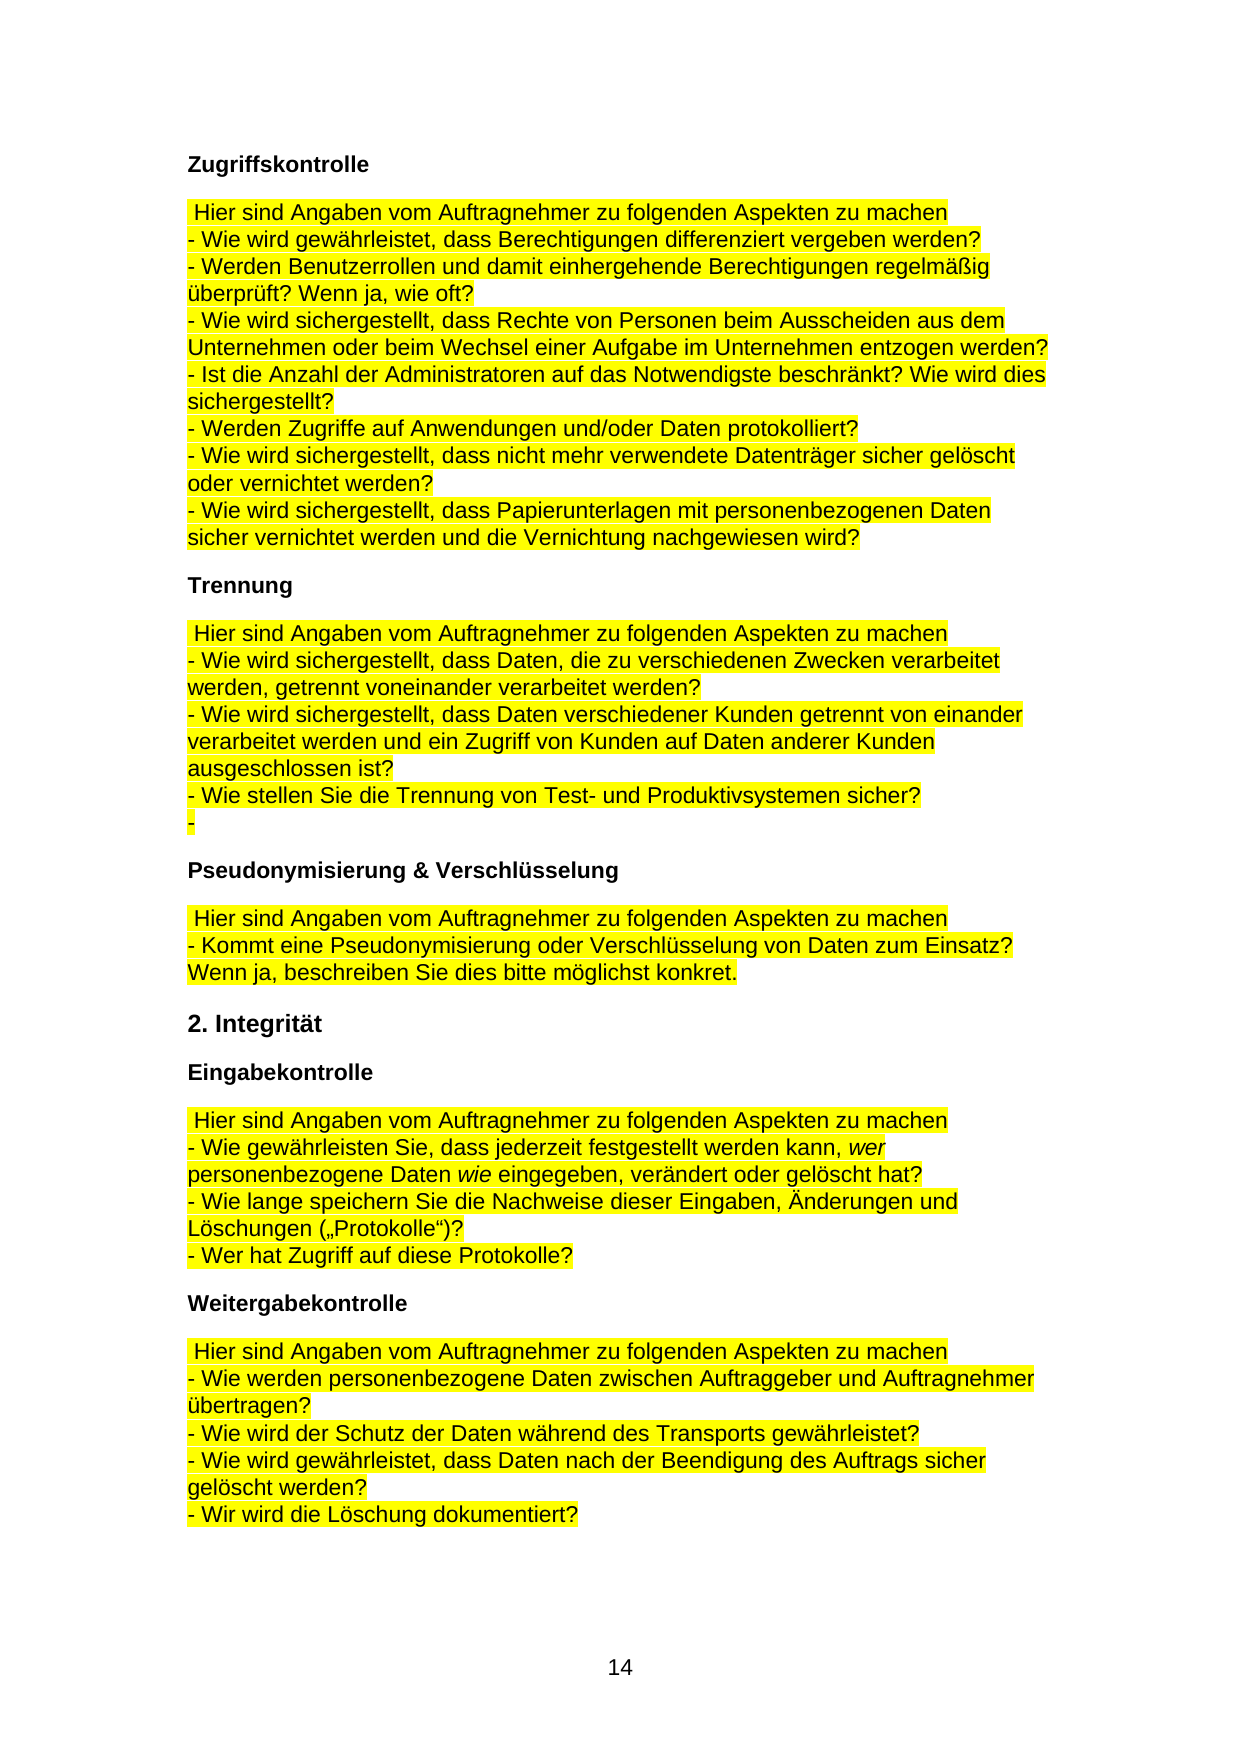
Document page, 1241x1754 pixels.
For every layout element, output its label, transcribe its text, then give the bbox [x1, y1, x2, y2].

subtitle 2. Integrität [187, 1006, 1053, 1037]
subtitle Trennung [187, 571, 1053, 598]
subtitle Zugriffskontrolle [187, 150, 1053, 177]
text Hier sind Angaben vom Auftragnehmer zu folgenden Aspekten zu machen - Wie wird gewährleistet, dass Berechtigungen differenziert vergeben werden? - Werden Benutzerrollen und damit einhergehende Berechtigungen regelmäßig überprüft? Wenn ja, wie oft? - Wie wird sichergestellt, dass Rechte von Personen beim Ausscheiden aus dem Unternehmen oder beim Wechsel einer Aufgabe im Unternehmen entzogen werden? - Ist die Anzahl der Administratoren auf das Notwendigste beschränkt? Wie wird dies sichergestellt? - Werden Zugriffe auf Anwendungen und/oder Daten protokolliert? - Wie wird sichergestellt, dass nicht mehr verwendete Datenträger sicher gelöscht oder vernichtet werden? - Wie wird sichergestellt, dass Papierunterlagen mit personenbezogenen Daten sicher vernichtet werden und die Vernichtung nachgewiesen wird? [187, 198, 1053, 550]
text Hier sind Angaben vom Auftragnehmer zu folgenden Aspekten zu machen - Wie werden personenbezogene Daten zwischen Auftraggeber und Auftragnehmer übertragen? - Wie wird der Schutz der Daten während des Transports gewährleistet? - Wie wird gewährleistet, dass Daten nach der Beendigung des Auftrags sicher gelöscht werden? - Wir wird die Löschung dokumentiert? [187, 1337, 1053, 1527]
subtitle Pseudonymisierung & Verschlüsselung [187, 856, 1053, 883]
text Hier sind Angaben vom Auftragnehmer zu folgenden Aspekten zu machen - Wie gewährleisten Sie, dass jederzeit festgestellt werden kann, wer personenbezogene Daten wie eingegeben, verändert oder gelöscht hat? - Wie lange speichern Sie die Nachweise dieser Eingaben, Änderungen und Löschungen („Protokolle“)? - Wer hat Zugriff auf diese Protokolle? [187, 1106, 1053, 1269]
text Hier sind Angaben vom Auftragnehmer zu folgenden Aspekten zu machen - Kommt eine Pseudonymisierung oder Verschlüsselung von Daten zum Einsatz? Wenn ja, beschreiben Sie dies bitte möglichst konkret. [187, 904, 1053, 985]
text Hier sind Angaben vom Auftragnehmer zu folgenden Aspekten zu machen - Wie wird sichergestellt, dass Daten, die zu verschiedenen Zwecken verarbeitet werden, getrennt voneinander verarbeitet werden? - Wie wird sichergestellt, dass Daten verschiedener Kunden getrennt von einander verarbeitet werden und ein Zugriff von Kunden auf Daten anderer Kunden ausgeschlossen ist? - Wie stellen Sie die Trennung von Test- und Produktivsystemen sicher? - [187, 619, 1053, 835]
subtitle Weitergabekontrolle [187, 1289, 1053, 1317]
subtitle Eingabekontrolle [187, 1058, 1053, 1085]
